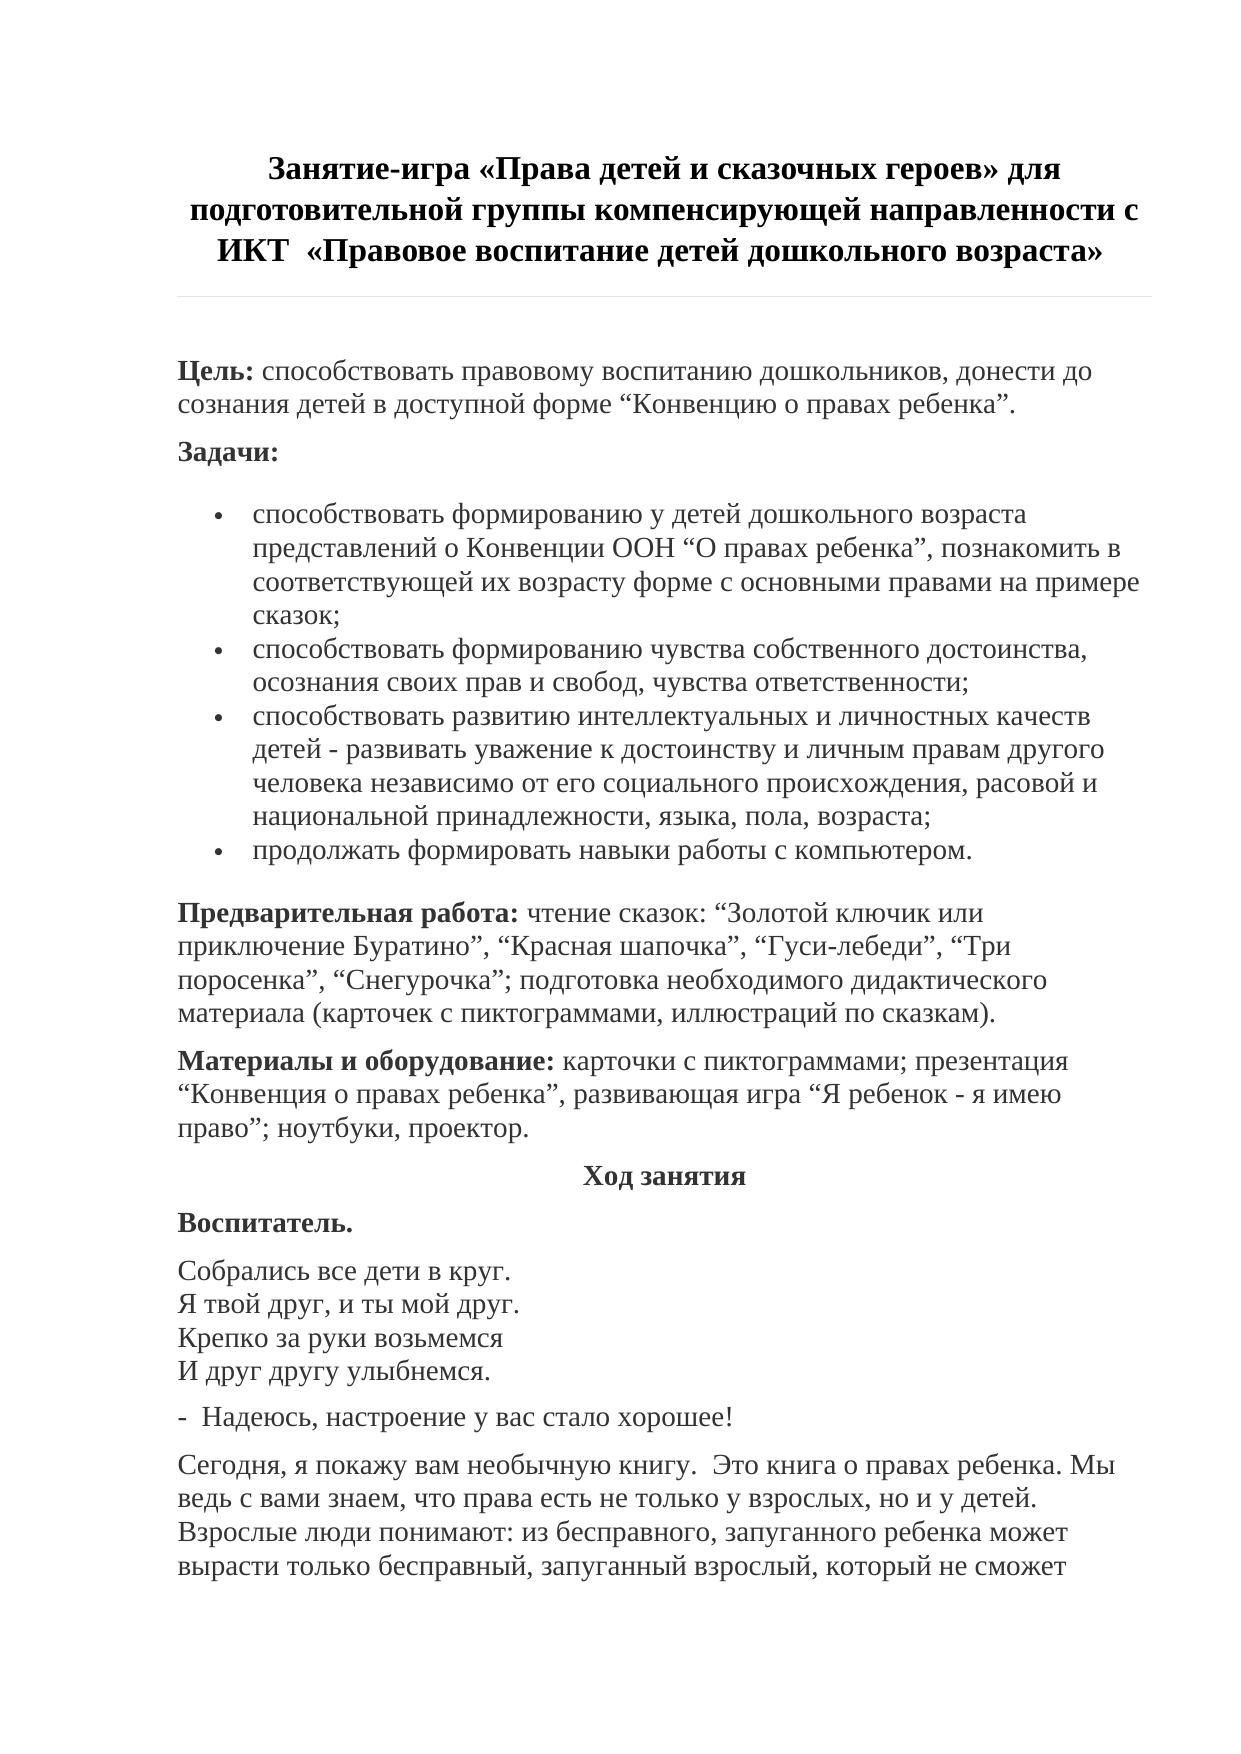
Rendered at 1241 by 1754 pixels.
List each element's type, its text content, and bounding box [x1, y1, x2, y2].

list способствовать формированию чувства собственного достоинства, осознания своих прав и свобод, чувства ответственности; [215, 631, 1152, 698]
text Воспитатель. [177, 1205, 1152, 1239]
text Собрались все дети в круг. Я твой друг, и ты мой друг. Крепко за руки возьмемся И друг другу улыбнемся. [177, 1253, 1152, 1387]
list способствовать развитию интеллектуальных и личностных качеств детей - развивать уважение к достоинству и личным правам другого человека независимо от его социального происхождения, расовой и национальной принадлежности, языка, пола, возраста; [215, 698, 1152, 832]
text - Надеюсь, настроение у вас стало хорошее! [177, 1399, 1152, 1433]
list способствовать формированию у детей дошкольного возраста представлений о Конвенции ООН “О правах ребенка”, познакомить в соответствующей их возрасту форме с основными правами на примере сказок; [215, 497, 1152, 631]
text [177, 1447, 1152, 1581]
text Занятие-игра «Права детей и сказочных героев» для подготовительной группы компенсирующей направленности с ИКТ «Правовое воспитание детей дошкольного возраста» [177, 146, 1152, 268]
text Материалы и оборудование: карточки с пиктограммами; презентация “Конвенция о правах ребенка”, развивающая игра “Я ребенок - я имею право”; ноутбуки, проектор. [177, 1043, 1152, 1143]
text Задачи: [177, 434, 1152, 467]
text Ход занятия [177, 1158, 1152, 1191]
text Цель: способствовать правовому воспитанию дошкольников, донести до сознания детей в доступной форме “Конвенцию о правах ребенка”. [177, 353, 1152, 420]
list продолжать формировать навыки работы с компьютером. [215, 832, 1152, 866]
text Предварительная работа: чтение сказок: “Золотой ключик или приключение Буратино”, “Красная шапочка”, “Гуси-лебеди”, “Три поросенка”, “Снегурочка”; подготовка необходимого дидактического материала (карточек с пиктограммами, иллюстраций по сказкам). [177, 895, 1152, 1029]
